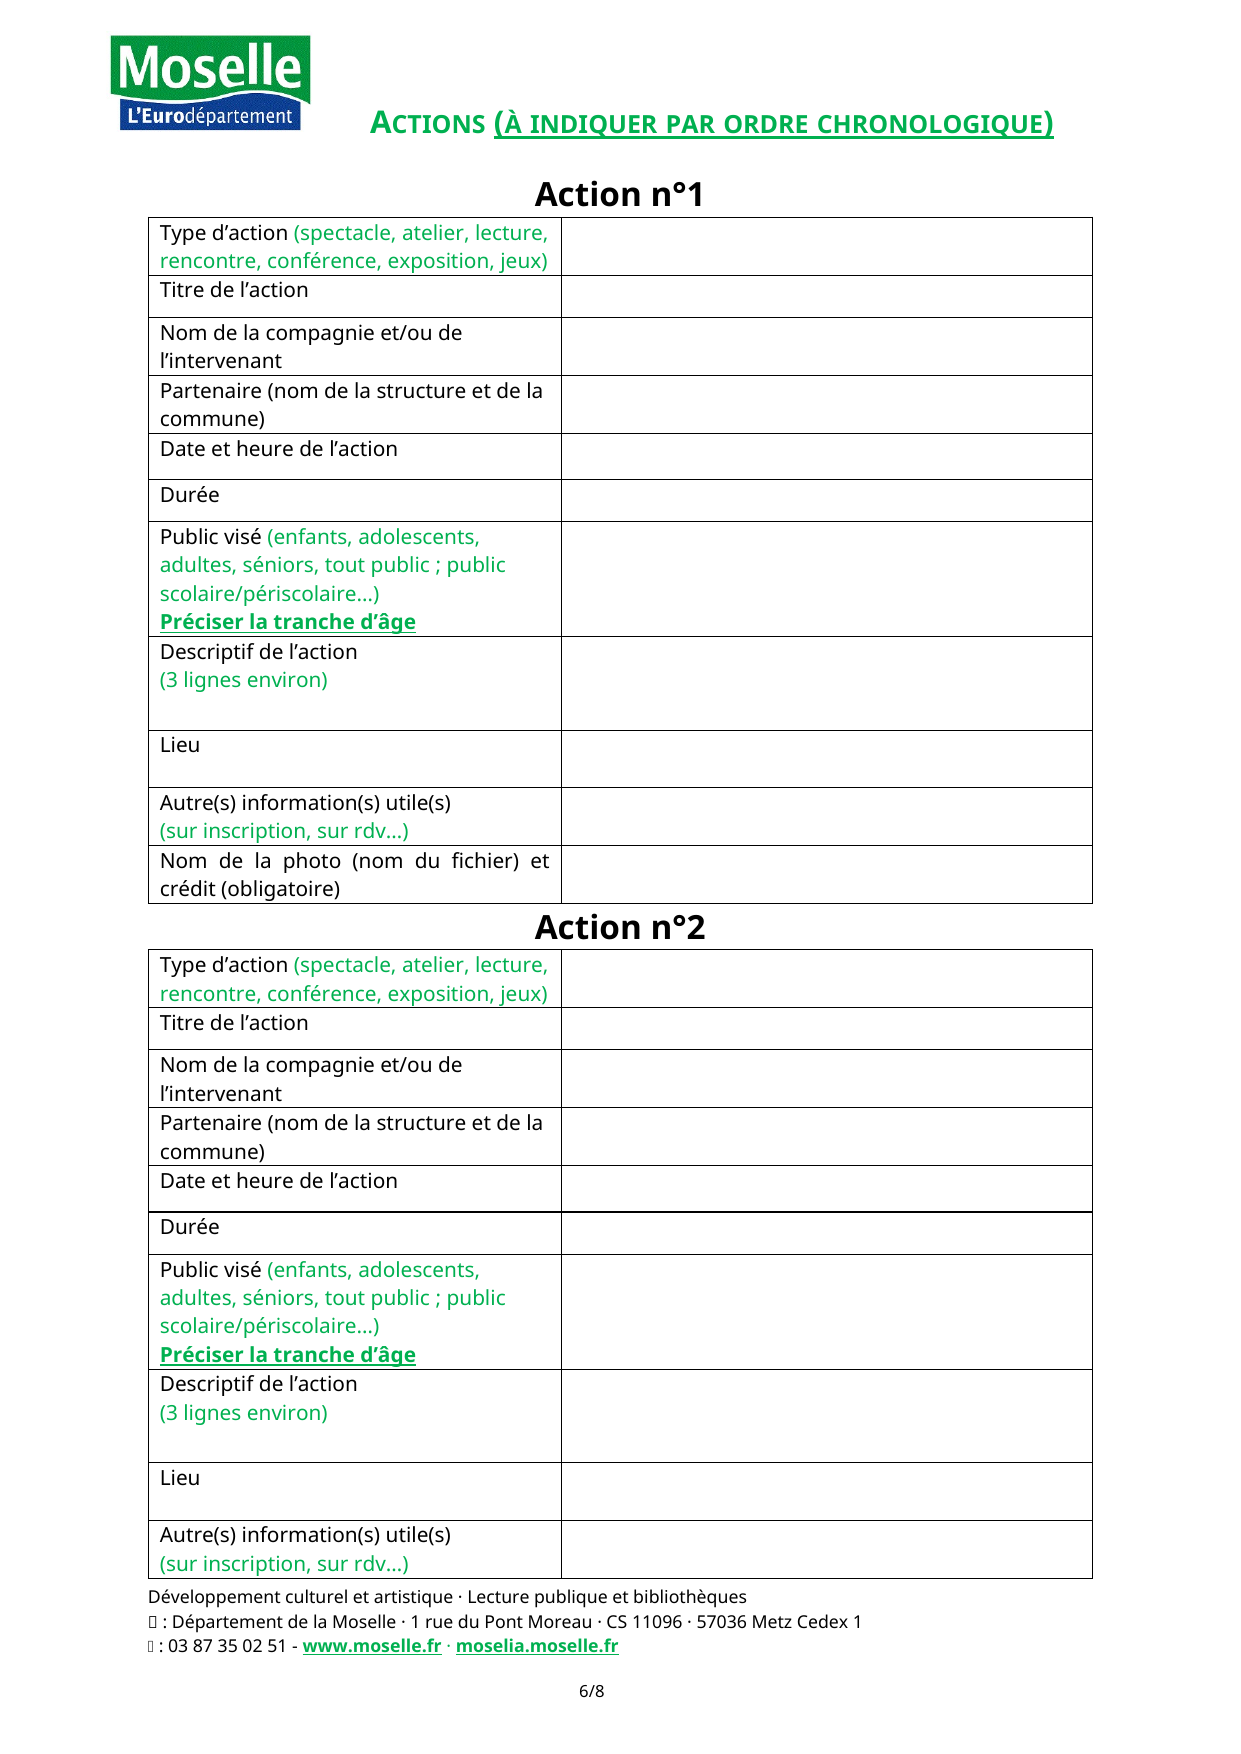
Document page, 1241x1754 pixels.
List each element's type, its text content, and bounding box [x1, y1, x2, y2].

text Action n°1 [148, 171, 1092, 217]
table_cell [562, 1213, 1092, 1254]
table_cell [562, 318, 1092, 375]
table_cell Partenaire (nom de la structure et de la commune) [149, 1108, 561, 1165]
table_cell [562, 1521, 1092, 1577]
table_cell Nom de la compagnie et/ou de l’intervenant [149, 318, 561, 375]
picture [106, 31, 313, 132]
text Action n°2 [148, 904, 1092, 949]
table_header Type d’action (spectacle, atelier, lecture, rencontre, conférence, exposition, jeux) [149, 950, 561, 1007]
table_cell [562, 1008, 1092, 1049]
table_cell Descriptif de l’action (3 lignes environ) [149, 1370, 561, 1462]
table_cell [562, 637, 1092, 729]
table_cell [562, 434, 1092, 479]
table_cell Partenaire (nom de la structure et de la commune) [149, 376, 561, 433]
table_cell Titre de l’action [149, 276, 561, 317]
table_cell Autre(s) information(s) utile(s) (sur inscription, sur rdv…) [149, 1521, 561, 1577]
table_cell Public visé (enfants, adolescents, adultes, séniors, tout public ; public scolaire/périscolaire…) Préciser la tranche d’âge [149, 1255, 561, 1368]
table_cell [562, 731, 1092, 787]
table_cell [562, 1166, 1092, 1211]
table_cell [562, 1050, 1092, 1107]
table_header [562, 218, 1092, 274]
table_cell Public visé (enfants, adolescents, adultes, séniors, tout public ; public scolaire/périscolaire…) Préciser la tranche d’âge [149, 522, 561, 636]
table_cell Lieu [149, 731, 561, 787]
table_cell Durée [149, 1213, 561, 1254]
table_cell [562, 480, 1092, 521]
table_cell [562, 376, 1092, 433]
table_cell Nom de la compagnie et/ou de l’intervenant [149, 1050, 561, 1107]
table_cell [562, 846, 1092, 903]
table_cell Descriptif de l’action (3 lignes environ) [149, 637, 561, 729]
table_cell Autre(s) information(s) utile(s) (sur inscription, sur rdv…) [149, 788, 561, 845]
table_cell Date et heure de l’action [149, 1166, 561, 1211]
table_cell Durée [149, 480, 561, 521]
text Actions (à indiquer par ordre chronologique) [148, 100, 1092, 143]
table_cell Titre de l’action [149, 1008, 561, 1049]
table_cell Lieu [149, 1463, 561, 1519]
table_cell [562, 1255, 1092, 1368]
table_cell [562, 1370, 1092, 1462]
table_cell Date et heure de l’action [149, 434, 561, 479]
table_header [562, 950, 1092, 1007]
table_cell Nom de la photo (nom du fichier) et crédit (obligatoire) [149, 846, 561, 903]
table_cell [562, 788, 1092, 845]
table_cell [562, 1108, 1092, 1165]
table_cell [562, 522, 1092, 636]
table_cell [562, 1463, 1092, 1519]
table_header Type d’action (spectacle, atelier, lecture, rencontre, conférence, exposition, jeux) [149, 218, 561, 274]
table_cell [562, 276, 1092, 317]
